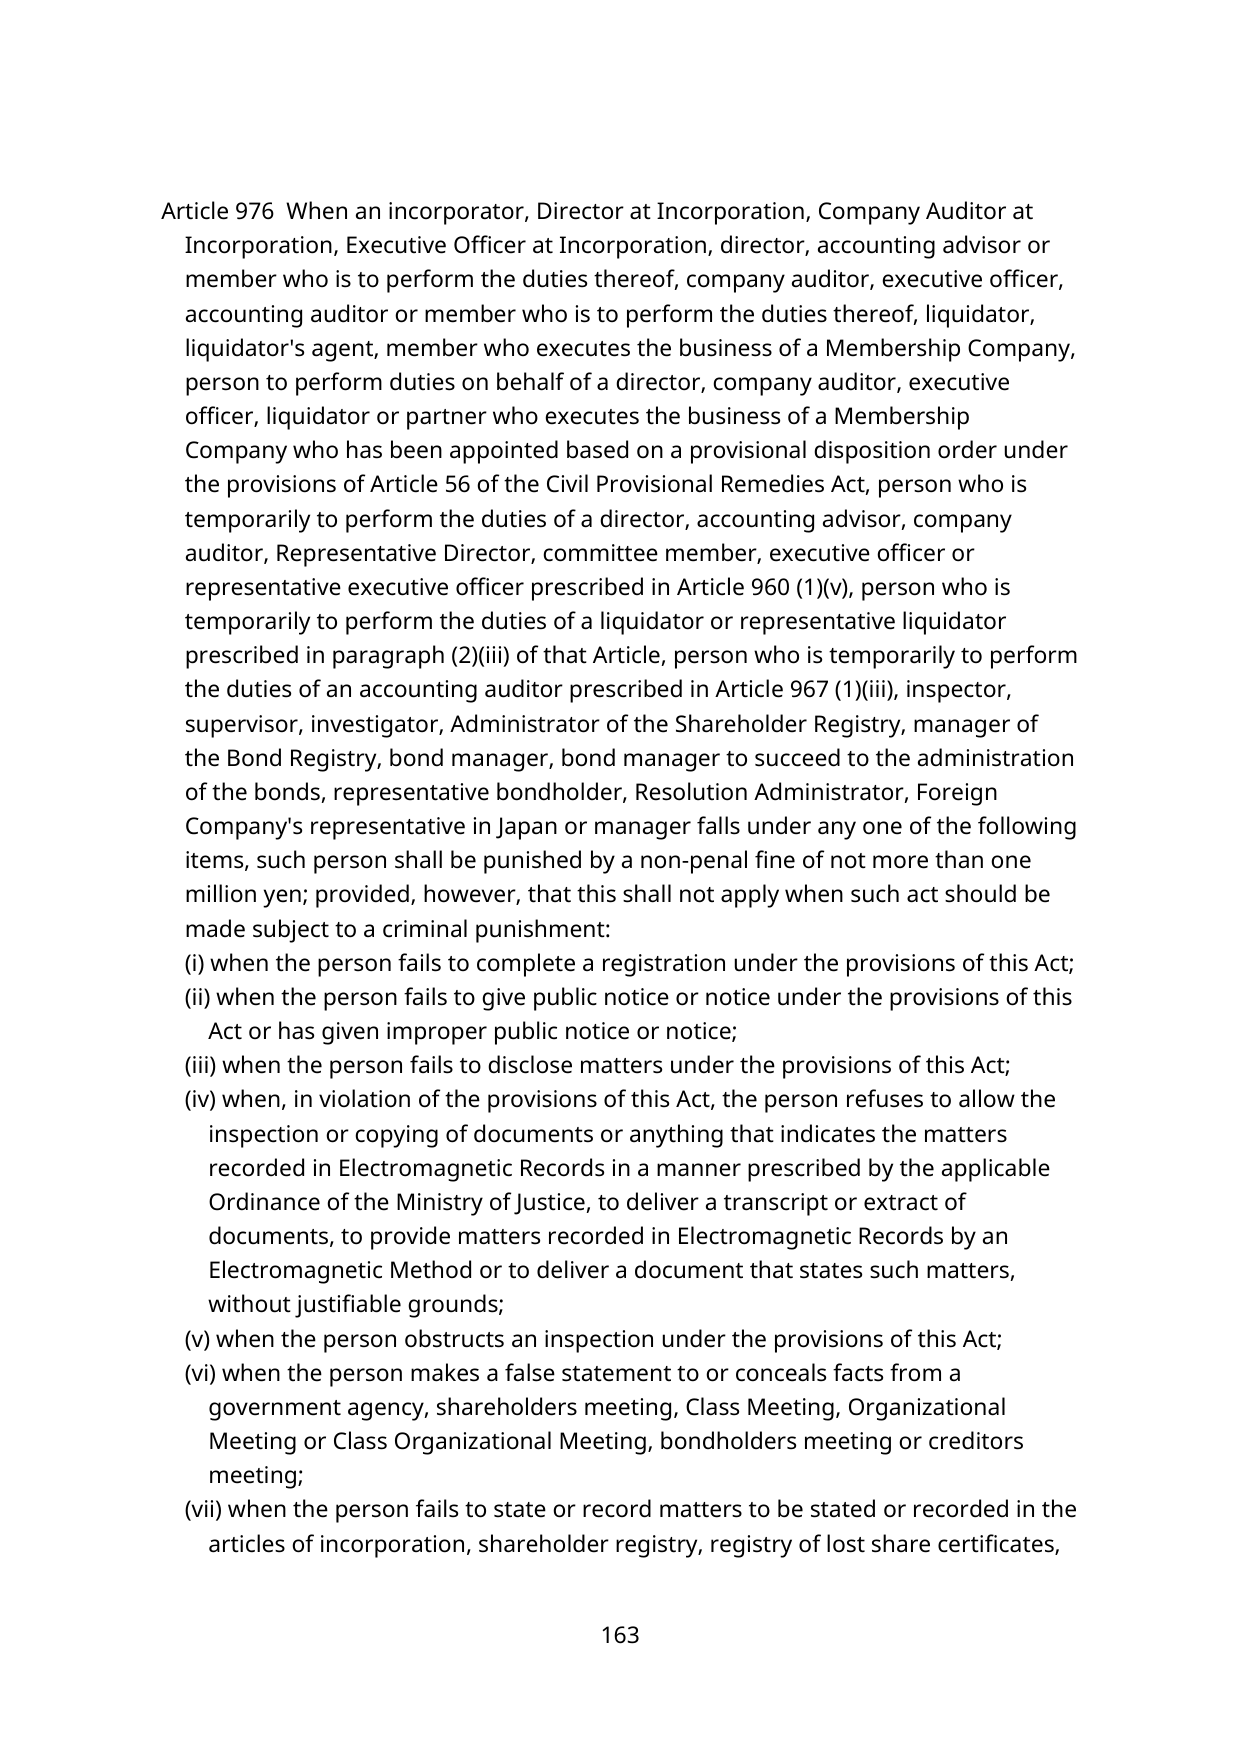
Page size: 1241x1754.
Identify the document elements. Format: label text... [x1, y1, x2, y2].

text (i) when the person fails to complete a registration under the provisions of this Act; [184, 945, 1079, 979]
text (vi) when the person makes a false statement to or conceals facts from a government agency, shareholders meeting, Class Meeting, Organizational Meeting or Class Organizational Meeting, bondholders meeting or creditors meeting; [184, 1355, 1079, 1492]
text (ii) when the person fails to give public notice or notice under the provisions of this Act or has given improper public notice or notice; [184, 979, 1079, 1048]
text (iv) when, in violation of the provisions of this Act, the person refuses to allow the inspection or copying of documents or anything that indicates the matters recorded in Electromagnetic Records in a manner prescribed by the applicable Ordinance of the Ministry of Justice, to deliver a transcript or extract of documents, to provide matters recorded in Electromagnetic Records by an Electromagnetic Method or to deliver a document that states such matters, without justifiable grounds; [184, 1082, 1079, 1321]
text Article 976 When an incorporator, Director at Incorporation, Company Auditor at Incorporation, Executive Officer at Incorporation, director, accounting advisor or member who is to perform the duties thereof, company auditor, executive officer, accounting auditor or member who is to perform the duties thereof, liquidator, liquidator's agent, member who executes the business of a Membership Company, person to perform duties on behalf of a director, company auditor, executive officer, liquidator or partner who executes the business of a Membership Company who has been appointed based on a provisional disposition order under the provisions of Article 56 of the Civil Provisional Remedies Act, person who is temporarily to perform the duties of a director, accounting advisor, company auditor, Representative Director, committee member, executive officer or representative executive officer prescribed in Article 960 (1)(v), person who is temporarily to perform the duties of a liquidator or representative liquidator prescribed in paragraph (2)(iii) of that Article, person who is temporarily to perform the duties of an accounting auditor prescribed in Article 967 (1)(iii), inspector, supervisor, investigator, Administrator of the Shareholder Registry, manager of the Bond Registry, bond manager, bond manager to succeed to the administration of the bonds, representative bondholder, Resolution Administrator, Foreign Company's representative in Japan or manager falls under any one of the following items, such person shall be punished by a non-penal fine of not more than one million yen; provided, however, that this shall not apply when such act should be made subject to a criminal punishment: [161, 194, 1079, 945]
text (v) when the person obstructs an inspection under the provisions of this Act; [184, 1321, 1079, 1355]
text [184, 1492, 1079, 1560]
text (iii) when the person fails to disclose matters under the provisions of this Act; [184, 1048, 1079, 1082]
